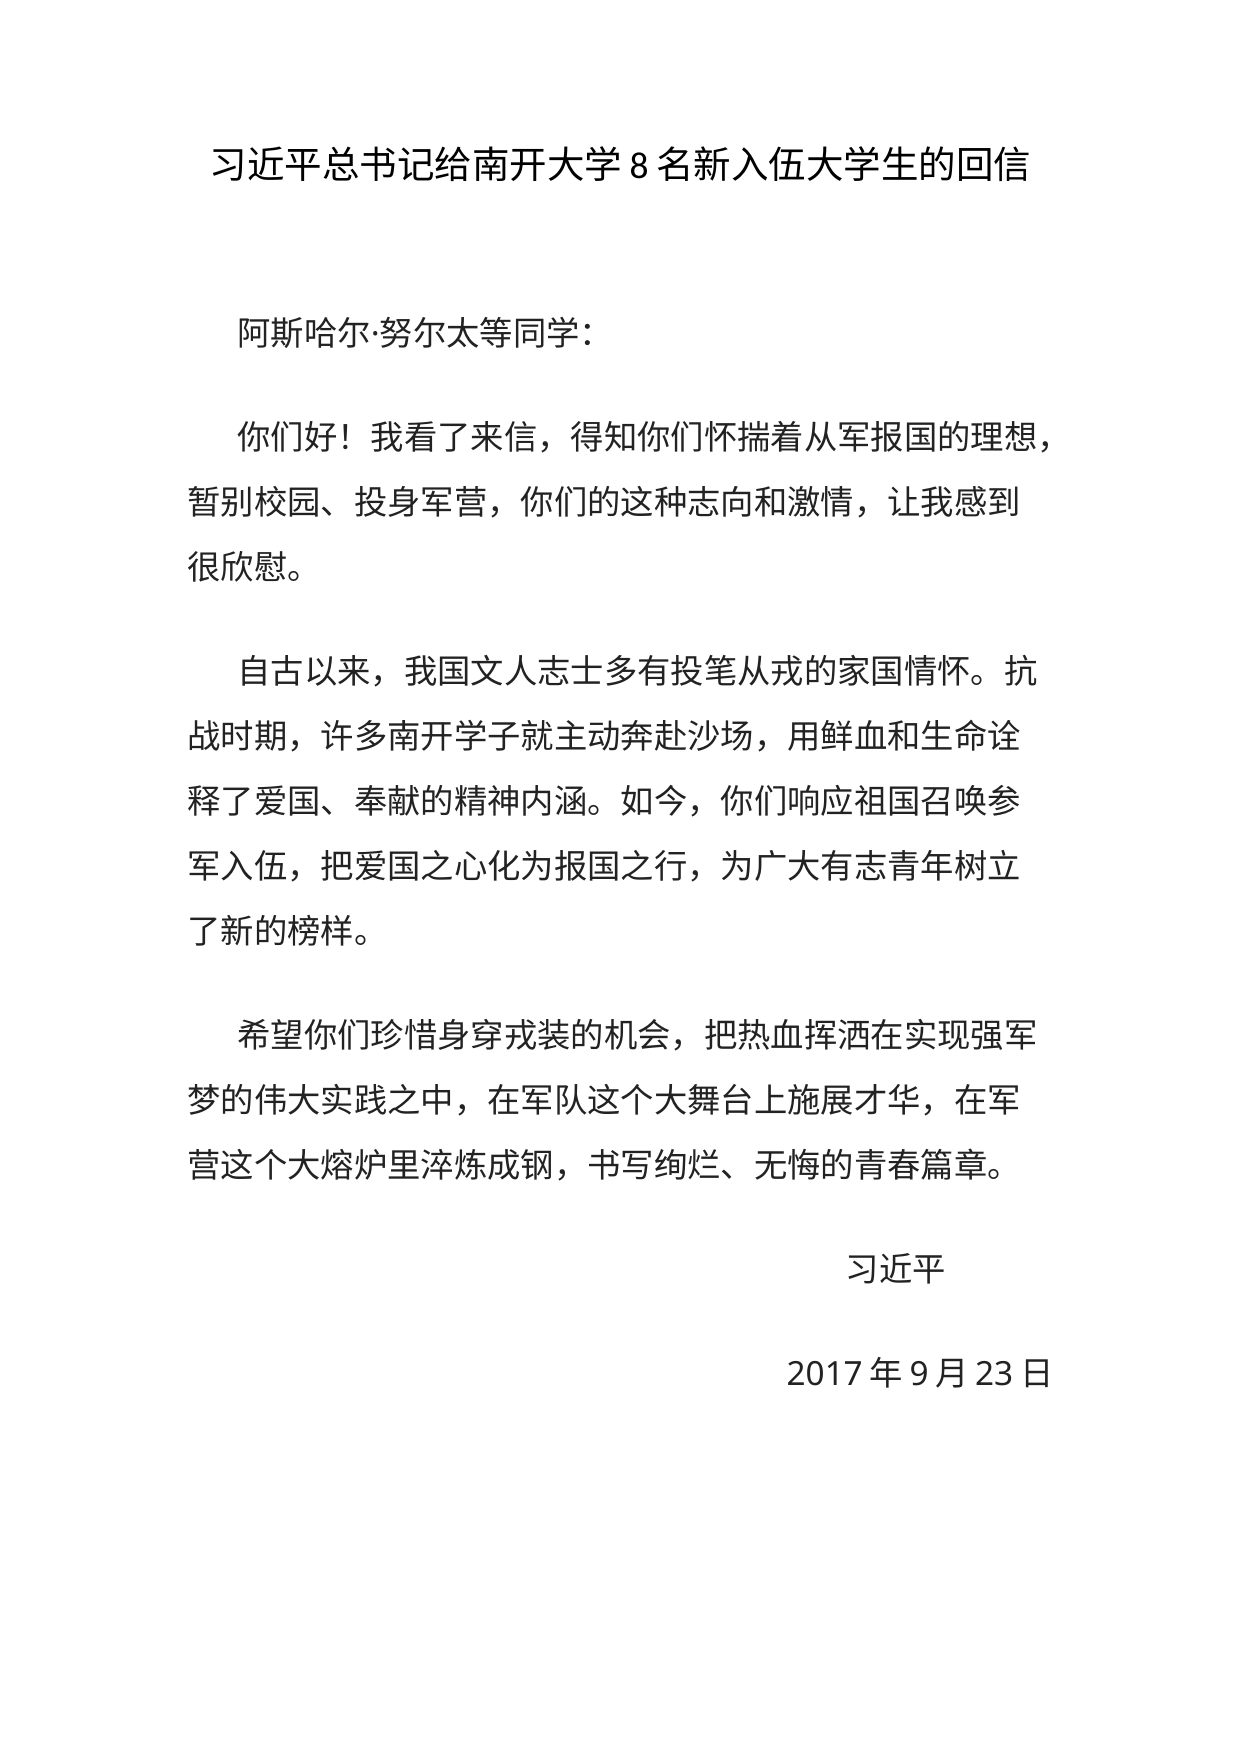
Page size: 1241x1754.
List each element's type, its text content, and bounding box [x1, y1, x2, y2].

text 习近平 [187, 1235, 953, 1300]
text 自古以来，我国文人志士多有投笔从戎的家国情怀。抗战时期，许多南开学子就主动奔赴沙场，用鲜血和生命诠释了爱国、奉献的精神内涵。如今，你们响应祖国召唤参军入伍，把爱国之心化为报国之行，为广大有志青年树立了新的榜样。 [187, 637, 1053, 962]
text 2017年9月23日 [187, 1339, 1053, 1404]
text 阿斯哈尔·努尔太等同学： [187, 298, 1053, 363]
text 习近平总书记给南开大学8名新入伍大学生的回信 [187, 129, 1053, 194]
text 希望你们珍惜身穿戎装的机会，把热血挥洒在实现强军梦的伟大实践之中，在军队这个大舞台上施展才华，在军营这个大熔炉里淬炼成钢，书写绚烂、无悔的青春篇章。 [187, 1001, 1053, 1196]
text 你们好！我看了来信，得知你们怀揣着从军报国的理想，暂别校园、投身军营，你们的这种志向和激情，让我感到很欣慰。 [187, 403, 1053, 598]
